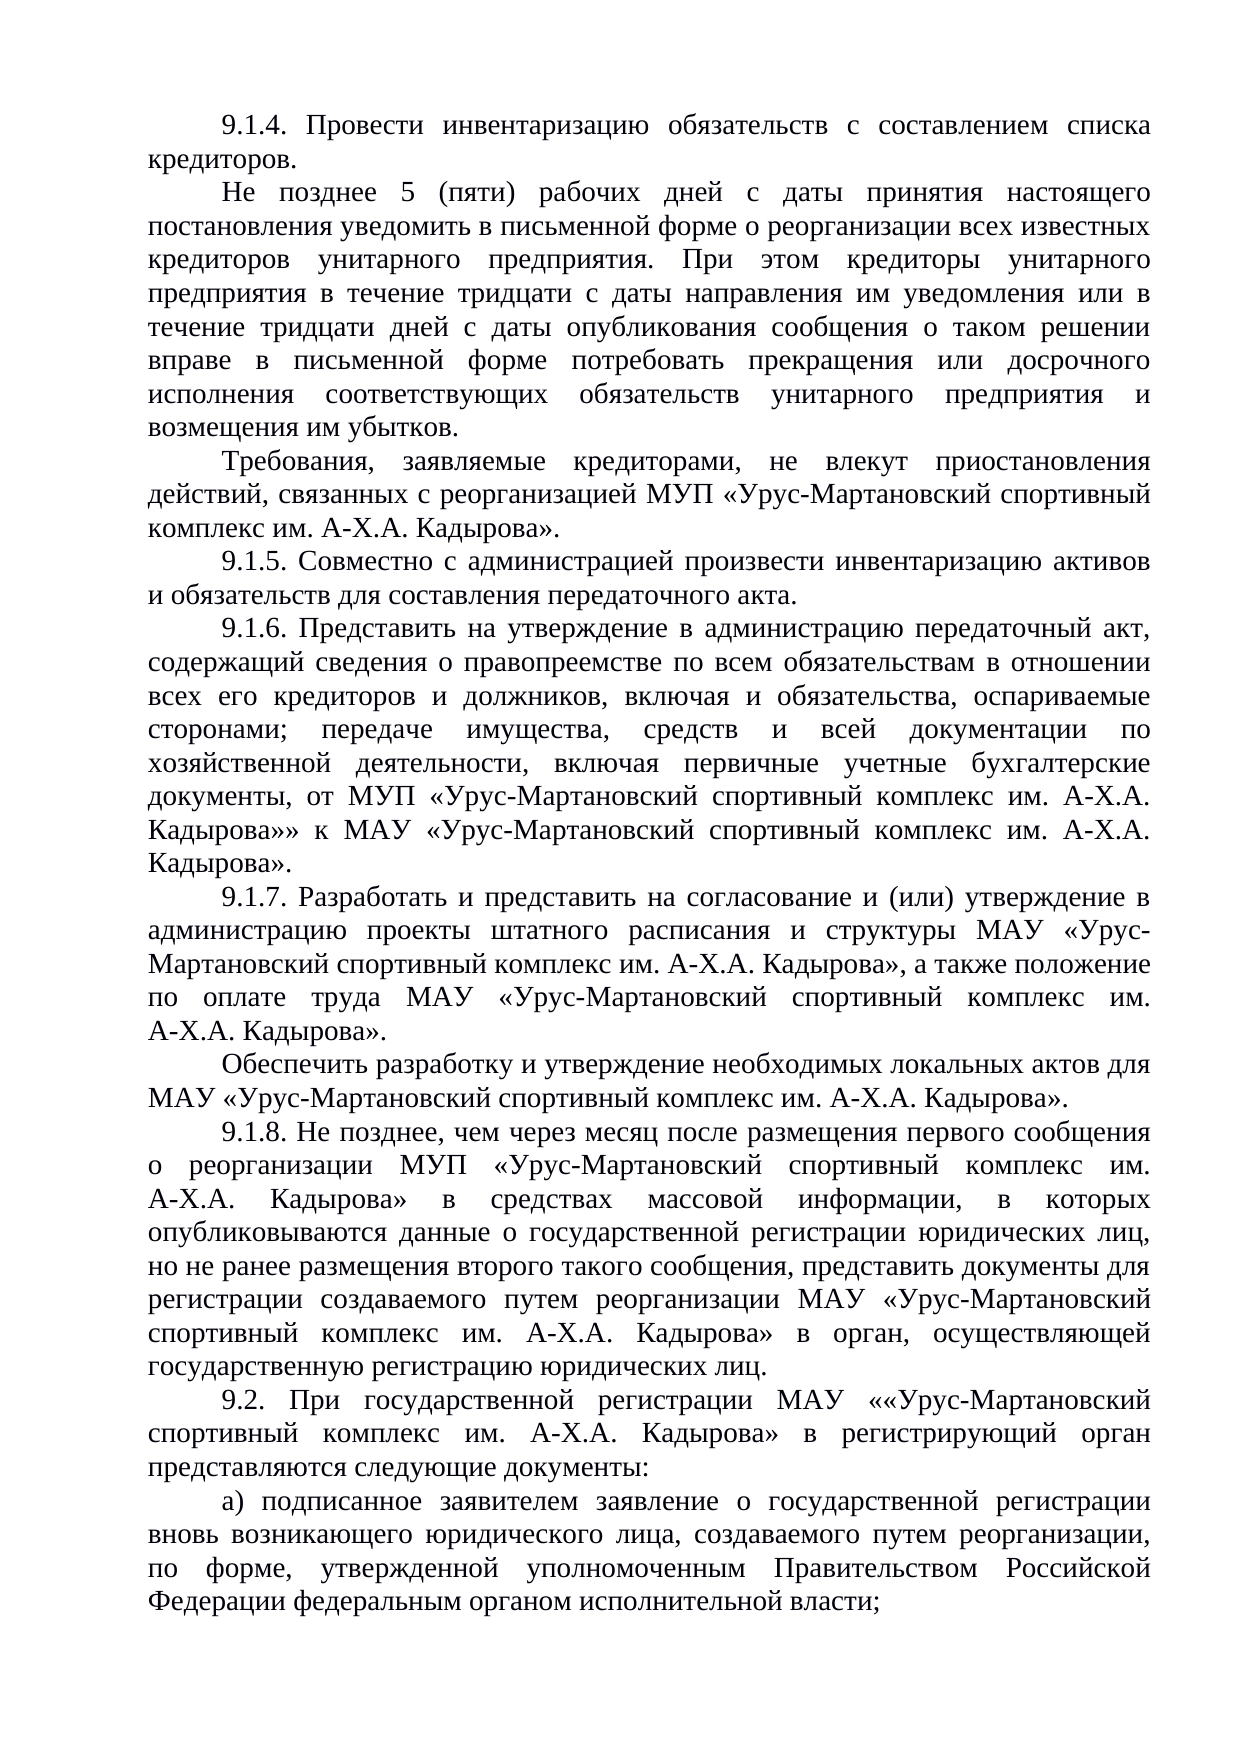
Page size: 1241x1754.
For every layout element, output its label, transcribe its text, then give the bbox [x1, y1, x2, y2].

text Обеспечить разработку и утверждение необходимых локальных актов для МАУ «Урус-Мартановский спортивный комплекс им. А-Х.А. Кадырова». [148, 1047, 1152, 1114]
text Не позднее 5 (пяти) рабочих дней с даты принятия настоящего постановления уведомить в письменной форме о реорганизации всех известных кредиторов унитарного предприятия. При этом кредиторы унитарного предприятия в течение тридцати с даты направления им уведомления или в течение тридцати дней с даты опубликования сообщения о таком решении вправе в письменной форме потребовать прекращения или досрочного исполнения соответствующих обязательств унитарного предприятия и возмещения им убытков. [148, 174, 1152, 443]
text 9.1.7. Разработать и представить на согласование и (или) утверждение в администрацию проекты штатного расписания и структуры МАУ «Урус-Мартановский спортивный комплекс им. А-Х.А. Кадырова», а также положение по оплате труда МАУ «Урус-Мартановский спортивный комплекс им. А-Х.А. Кадырова». [148, 879, 1152, 1047]
text 9.2. При государственной регистрации МАУ ««Урус-Мартановский спортивный комплекс им. А-Х.А. Кадырова» в регистрирующий орган представляются следующие документы: [148, 1382, 1152, 1483]
text 9.1.8. Не позднее, чем через месяц после размещения первого сообщения о реорганизации МУП «Урус-Мартановский спортивный комплекс им. А-Х.А. Кадырова» в средствах массовой информации, в которых опубликовываются данные о государственной регистрации юридических лиц, но не ранее размещения второго такого сообщения, представить документы для регистрации создаваемого путем реорганизации МАУ «Урус-Мартановский спортивный комплекс им. А-Х.А. Кадырова» в орган, осуществляющей государственную регистрацию юридических лиц. [148, 1114, 1152, 1382]
text 9.1.4. Провести инвентаризацию обязательств с составлением списка кредиторов. [148, 107, 1152, 174]
text а) подписанное заявителем заявление о государственной регистрации вновь возникающего юридического лица, создаваемого путем реорганизации, по форме, утвержденной уполномоченным Правительством Российской Федерации федеральным органом исполнительной власти; [148, 1483, 1152, 1617]
text 9.1.6. Представить на утверждение в администрацию передаточный акт, содержащий сведения о правопреемстве по всем обязательствам в отношении всех его кредиторов и должников, включая и обязательства, оспариваемые сторонами; передаче имущества, средств и всей документации по хозяйственной деятельности, включая первичные учетные бухгалтерские документы, от МУП «Урус-Мартановский спортивный комплекс им. А-Х.А. Кадырова»» к МАУ «Урус-Мартановский спортивный комплекс им. А-Х.А. Кадырова». [148, 611, 1152, 879]
text 9.1.5. Совместно с администрацией произвести инвентаризацию активов и обязательств для составления передаточного акта. [148, 543, 1152, 611]
text Требования, заявляемые кредиторами, не влекут приостановления действий, связанных с реорганизацией МУП «Урус-Мартановский спортивный комплекс им. А-Х.А. Кадырова». [148, 443, 1152, 543]
